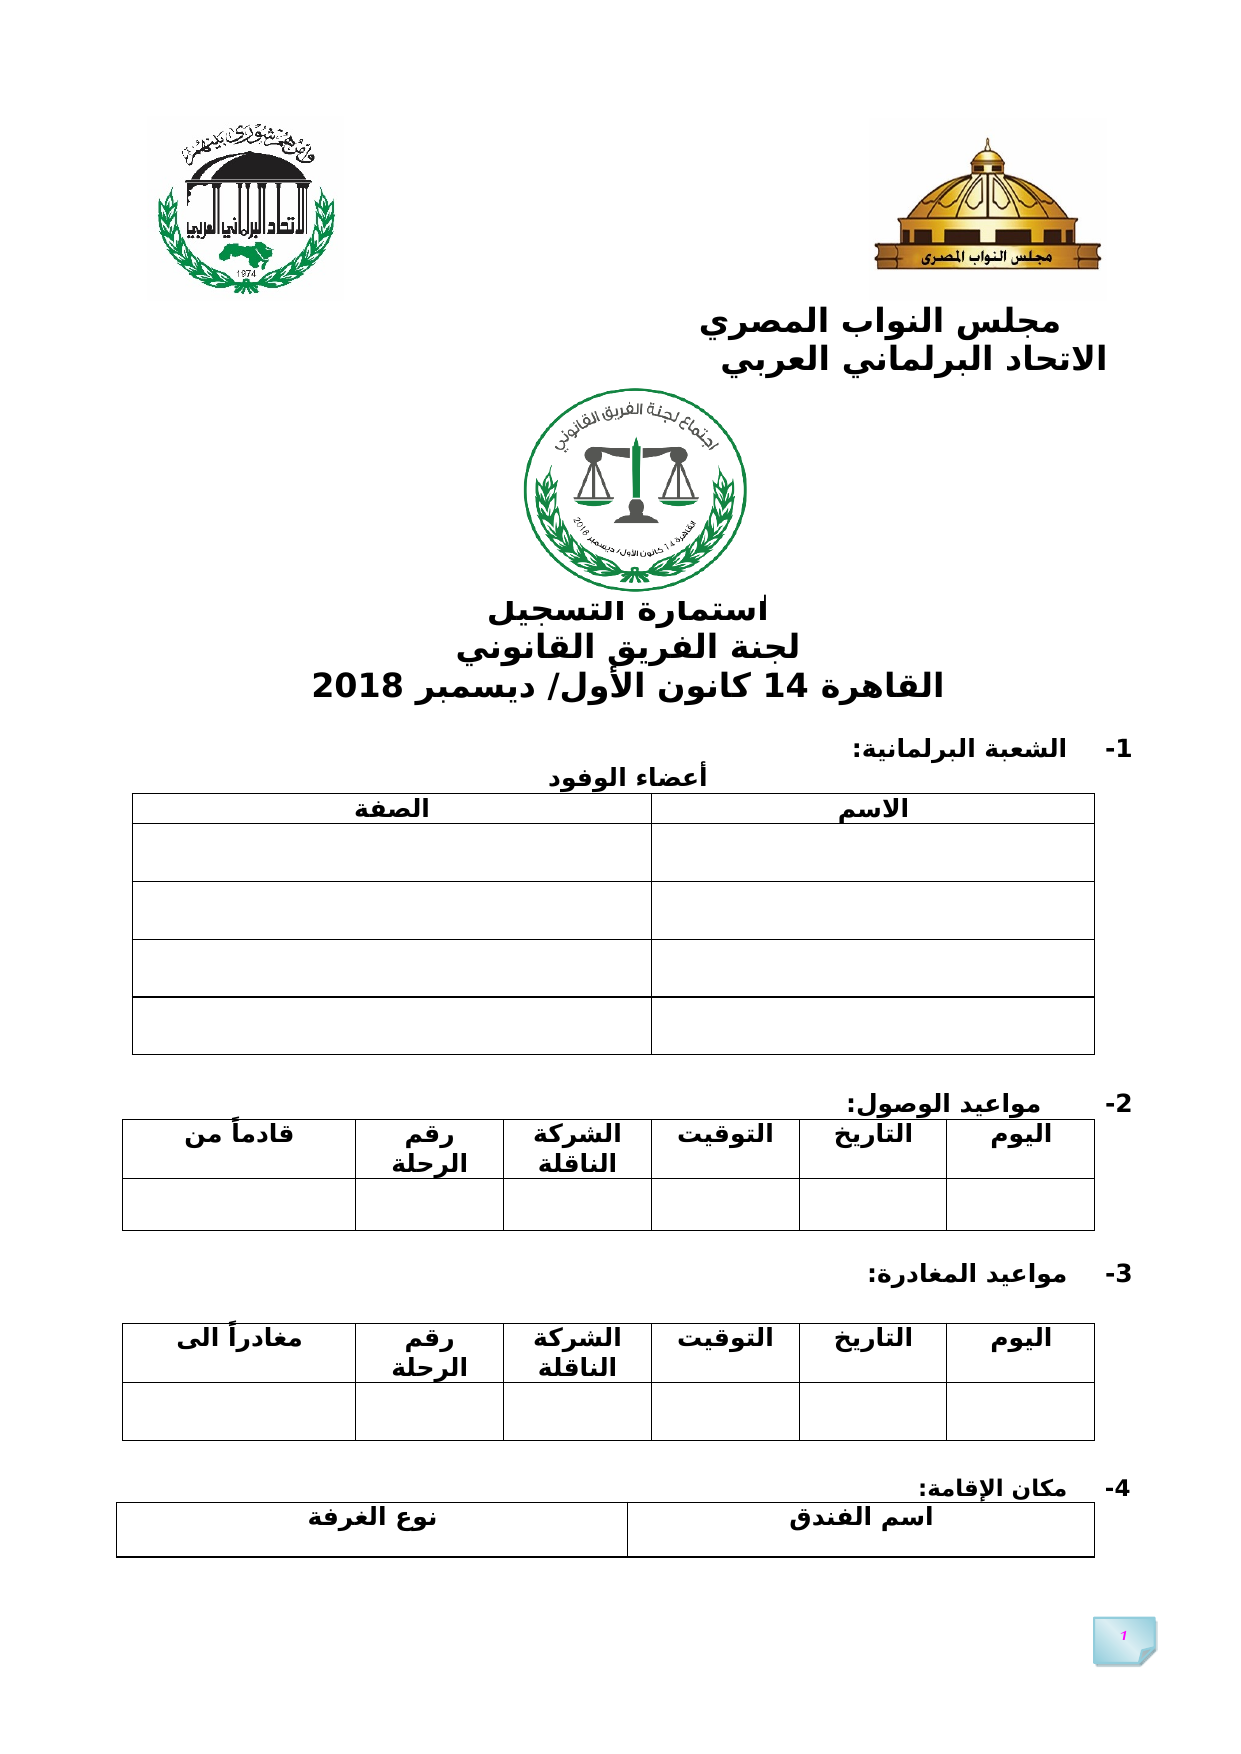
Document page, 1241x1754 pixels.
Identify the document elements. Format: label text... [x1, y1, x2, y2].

table_header التوقيت [652, 1120, 799, 1178]
text استمارة التسجيل [148, 589, 1107, 628]
table_cell [504, 1179, 651, 1230]
table_cell [800, 1383, 946, 1440]
text لجنة الفريق القانوني [148, 628, 1107, 667]
table_cell [652, 940, 1094, 996]
table_cell [652, 824, 1094, 881]
table_header نوع الغرفة [117, 1503, 627, 1556]
picture [503, 379, 764, 601]
table_cell [133, 998, 651, 1054]
table_cell [652, 882, 1094, 939]
table_header اليوم [947, 1120, 1094, 1178]
table_cell [652, 1383, 799, 1440]
picture [147, 116, 345, 301]
list مكان الإقامة: [148, 1475, 1105, 1502]
list الشعبة البرلمانية: [148, 734, 1105, 764]
table_header مغادراً الى [123, 1324, 355, 1382]
picture [868, 118, 1108, 301]
table_cell [133, 882, 651, 939]
table_header قادماً من [123, 1120, 355, 1178]
table_cell [652, 1179, 799, 1230]
table_cell [356, 1179, 503, 1230]
text مجلس النواب المصري الاتحاد البرلماني العربي [148, 301, 1107, 379]
table_cell [133, 824, 651, 881]
table_header رقم الرحلة [356, 1120, 503, 1178]
list مواعيد الوصول: [148, 1089, 1105, 1118]
table_cell [504, 1383, 651, 1440]
text القاهرة 14 كانون الأول/ ديسمبر 2018 [148, 667, 1107, 706]
table_header اسم الفندق [628, 1503, 1094, 1556]
table_header التاريخ [800, 1120, 946, 1178]
table_header رقم الرحلة [356, 1324, 503, 1382]
table_cell [123, 1179, 355, 1230]
table_header التاريخ [800, 1324, 946, 1382]
table_header الاسم [652, 794, 1094, 823]
table_cell [133, 940, 651, 996]
table_cell [123, 1383, 355, 1440]
list مواعيد المغادرة: [148, 1259, 1105, 1288]
table_cell [800, 1179, 946, 1230]
table_cell [356, 1383, 503, 1440]
text أعضاء الوفود [148, 764, 1107, 793]
table_header الشركة الناقلة [504, 1120, 651, 1178]
table_cell [652, 998, 1094, 1054]
table_header الشركة الناقلة [504, 1324, 651, 1382]
table_header اليوم [947, 1324, 1094, 1382]
table_header التوقيت [652, 1324, 799, 1382]
table_cell [947, 1383, 1094, 1440]
table_cell [947, 1179, 1094, 1230]
table_header الصفة [133, 794, 651, 823]
